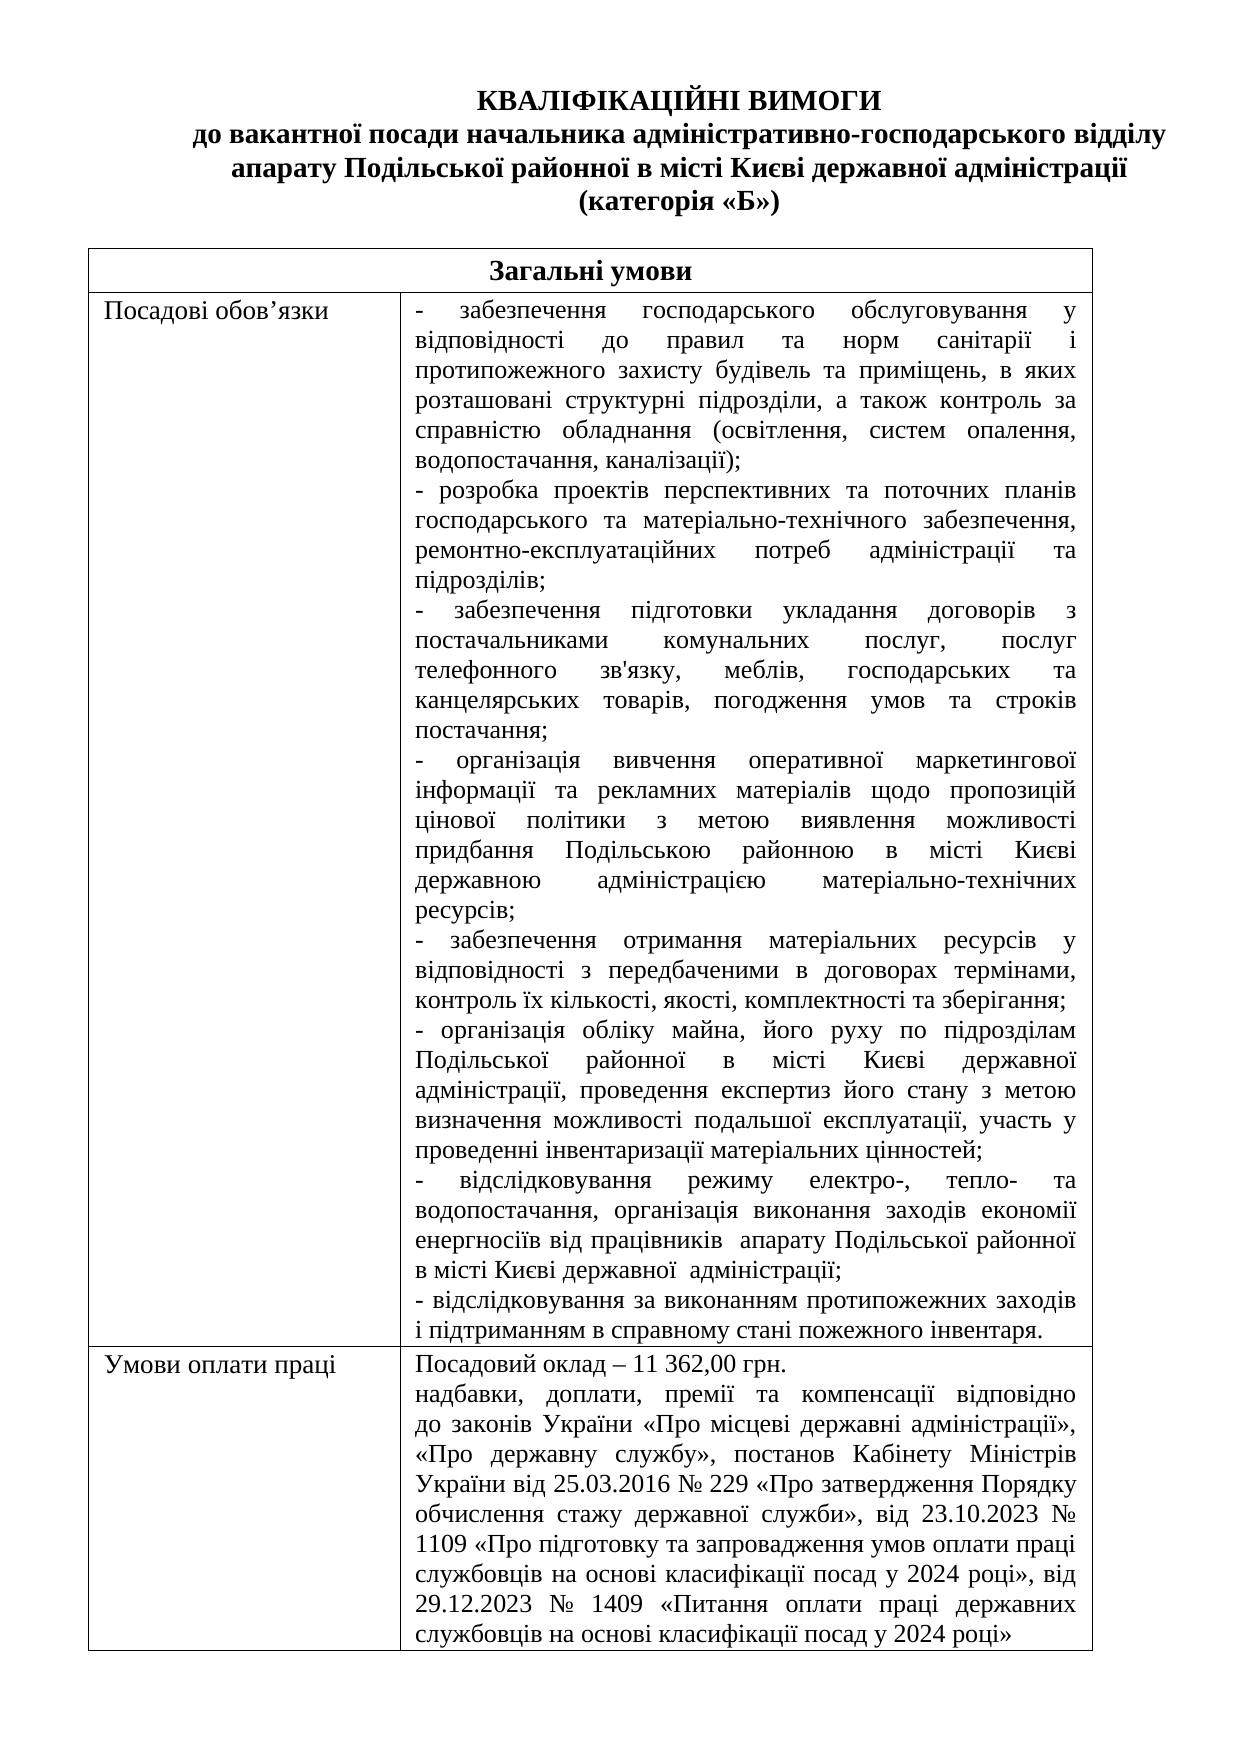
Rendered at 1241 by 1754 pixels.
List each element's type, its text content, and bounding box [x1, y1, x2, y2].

table_cell Посадові обов’язки [89, 293, 400, 1346]
table_cell Умови оплати праці [89, 1347, 400, 1650]
text до вакантної посади начальника адміністративно-господарського відділу апарату Подільської районної в місті Києві державної адміністрації (категорія «Б») [177, 116, 1181, 217]
text КВАЛІФІКАЦІЙНІ ВИМОГИ [177, 83, 1181, 116]
table_cell - забезпечення господарського обслуговування у відповідності до правил та норм санітарії і протипожежного захисту будівель та приміщень, в яких розташовані структурні підрозділи, а також контроль за справністю обладнання (освітлення, систем опалення, водопостачання, каналізації); - розробка проектів перспективних та поточних планів господарського та матеріально-технічного забезпечення, ремонтно-експлуатаційних потреб адміністрації та підрозділів; - забезпечення підготовки укладання договорів з постачальниками комунальних послуг, послуг телефонного зв'язку, меблів, господарських та канцелярських товарів, погодження умов та строків постачання; - організація вивчення оперативної маркетингової інформації та рекламних матеріалів щодо пропозицій цінової політики з метою виявлення можливості придбання Подільською районною в місті Києві державною адміністрацією матеріально-технічних ресурсів; - забезпечення отримання матеріальних ресурсів у відповідності з передбаченими в договорах термінами, контроль їх кількості, якості, комплектності та зберігання; - організація обліку майна, його руху по підрозділам Подільської районної в місті Києві державної адміністрації, проведення експертиз його стану з метою визначення можливості подальшої експлуатації, участь у проведенні інвентаризації матеріальних цінностей; - відслідковування режиму електро-, тепло- та водопостачання, організація виконання заходів економії енергносіїв від працівників апарату Подільської районної в місті Києві державної адміністрації; - відслідковування за виконанням протипожежних заходів і підтриманням в справному стані пожежного інвентаря. [401, 293, 1092, 1346]
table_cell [401, 1347, 1092, 1650]
table_header Загальні умови [89, 249, 1092, 292]
